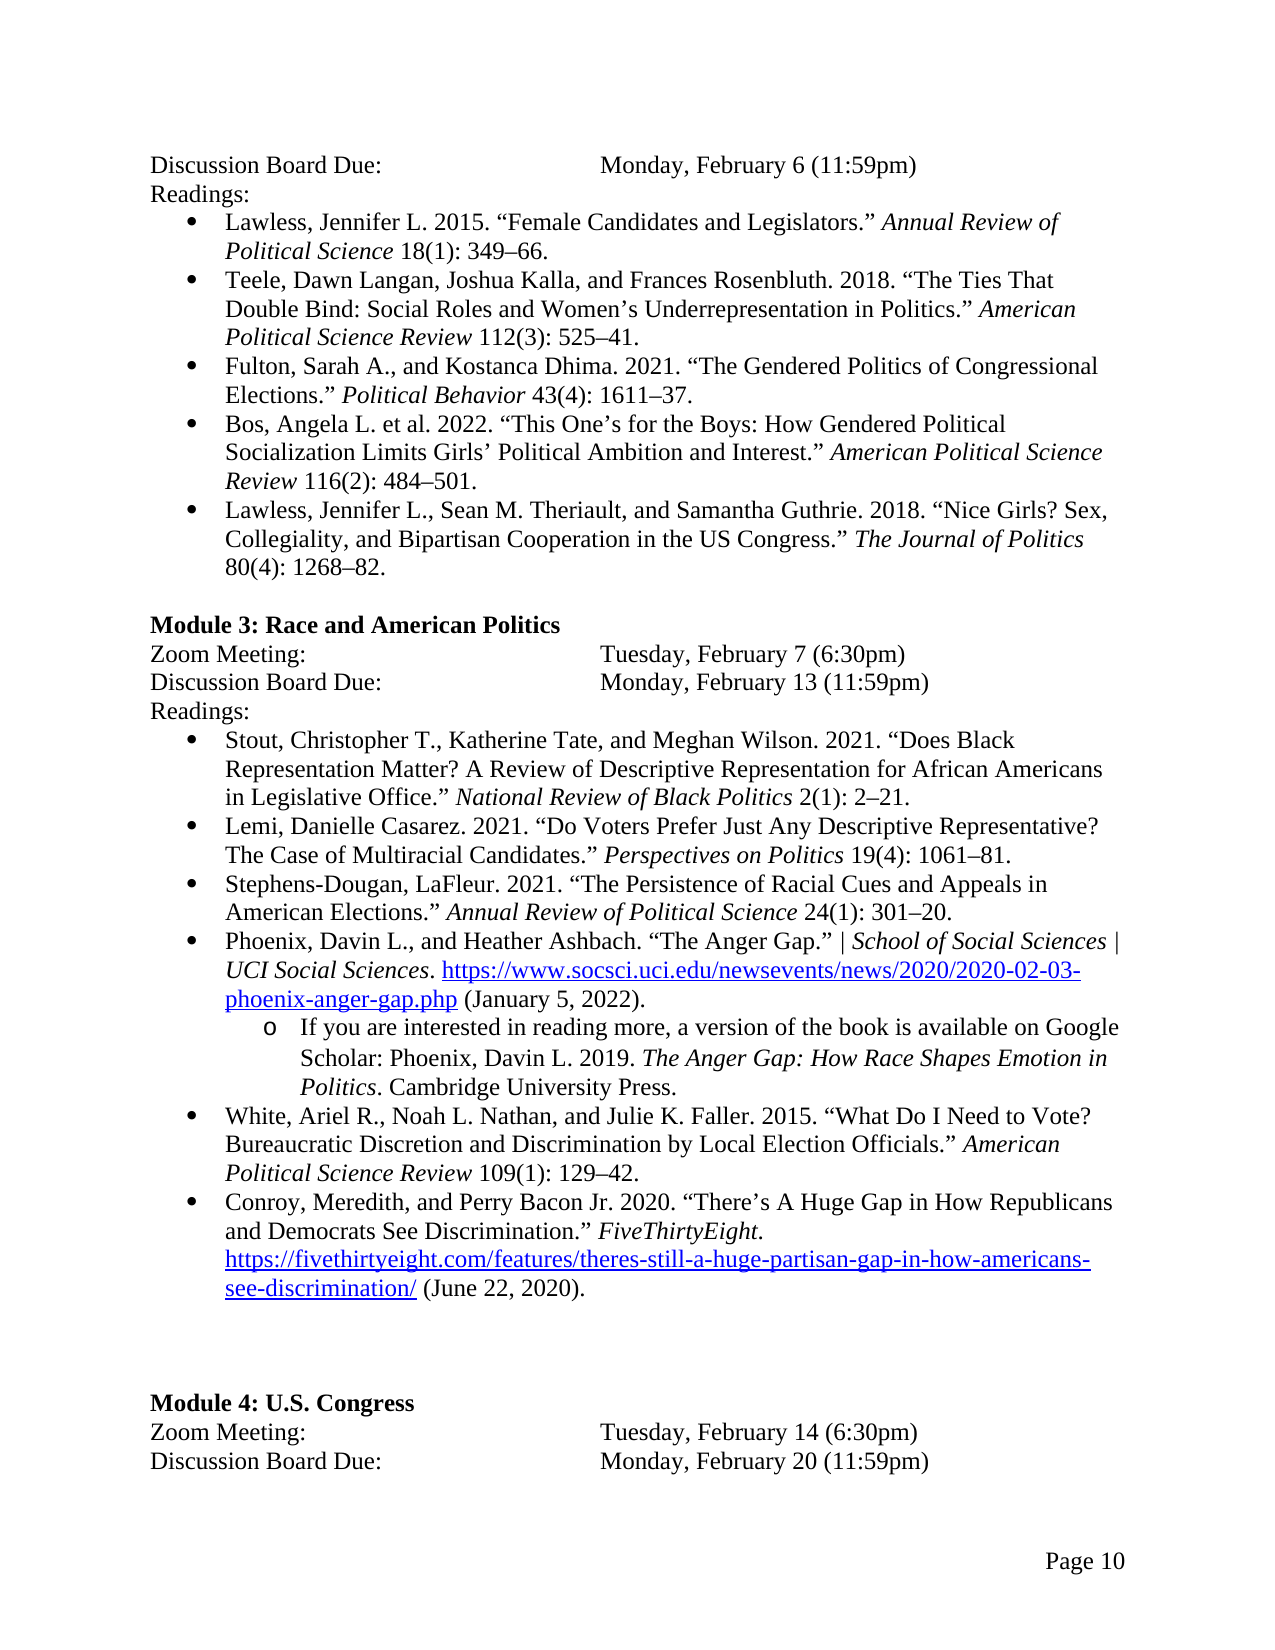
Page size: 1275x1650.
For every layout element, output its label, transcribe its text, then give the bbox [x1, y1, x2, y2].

text Discussion Board Due: Monday, February 13 (11:59pm) [150, 667, 1125, 696]
text Discussion Board Due: Monday, February 20 (11:59pm) [150, 1446, 1125, 1474]
list Teele, Dawn Langan, Joshua Kalla, and Frances Rosenbluth. 2018. “The Ties That Double Bind: Social Roles and Women’s Underrepresentation in Politics.” American Political Science Review 112(3): 525–41. [187, 265, 1125, 351]
list Lawless, Jennifer L., Sean M. Theriault, and Samantha Guthrie. 2018. “Nice Girls? Sex, Collegiality, and Bipartisan Cooperation in the US Congress.” The Journal of Politics 80(4): 1268–82. [187, 495, 1125, 581]
list If you are interested in reading more, a version of the book is available on Google Scholar: Phoenix, Davin L. 2019. The Anger Gap: How Race Shapes Emotion in Politics. Cambridge University Press. [262, 1012, 1125, 1101]
list Fulton, Sarah A., and Kostanca Dhima. 2021. “The Gendered Politics of Congressional Elections.” Political Behavior 43(4): 1611–37. [187, 351, 1125, 409]
list Phoenix, Davin L., and Heather Ashbach. “The Anger Gap.” | School of Social Sciences | UCI Social Sciences. https://www.socsci.uci.edu/newsevents/news/2020/2020-02-03-phoenix-anger-gap.php (January 5, 2022). [187, 926, 1125, 1012]
list White, Ariel R., Noah L. Nathan, and Julie K. Faller. 2015. “What Do I Need to Vote? Bureaucratic Discretion and Discrimination by Local Election Officials.” American Political Science Review 109(1): 129–42. [187, 1101, 1125, 1187]
text Readings: [150, 696, 1125, 725]
list Lemi, Danielle Casarez. 2021. “Do Voters Prefer Just Any Descriptive Representative? The Case of Multiracial Candidates.” Perspectives on Politics 19(4): 1061–81. [187, 811, 1125, 869]
text Module 3: Race and American Politics [150, 610, 1125, 639]
list Stout, Christopher T., Katherine Tate, and Meghan Wilson. 2021. “Does Black Representation Matter? A Review of Descriptive Representation for African Americans in Legislative Office.” National Review of Black Politics 2(1): 2–21. [187, 725, 1125, 811]
list Lawless, Jennifer L. 2015. “Female Candidates and Legislators.” Annual Review of Political Science 18(1): 349–66. [187, 207, 1125, 265]
text Discussion Board Due: Monday, February 6 (11:59pm) [150, 150, 1125, 179]
text Zoom Meeting: Tuesday, February 14 (6:30pm) [150, 1417, 1125, 1446]
list Stephens-Dougan, LaFleur. 2021. “The Persistence of Racial Cues and Appeals in American Elections.” Annual Review of Political Science 24(1): 301–20. [187, 869, 1125, 926]
list Bos, Angela L. et al. 2022. “This One’s for the Boys: How Gendered Political Socialization Limits Girls’ Political Ambition and Interest.” American Political Science Review 116(2): 484–501. [187, 409, 1125, 495]
text Module 4: U.S. Congress [150, 1388, 1125, 1417]
text Readings: [150, 179, 1125, 207]
text Zoom Meeting: Tuesday, February 7 (6:30pm) [150, 639, 1125, 667]
list Conroy, Meredith, and Perry Bacon Jr. 2020. “There’s A Huge Gap in How Republicans and Democrats See Discrimination.” FiveThirtyEight. https://fivethirtyeight.com/features/theres-still-a-huge-partisan-gap-in-how-americans-see-discrimination/ (June 22, 2020). [187, 1187, 1125, 1302]
